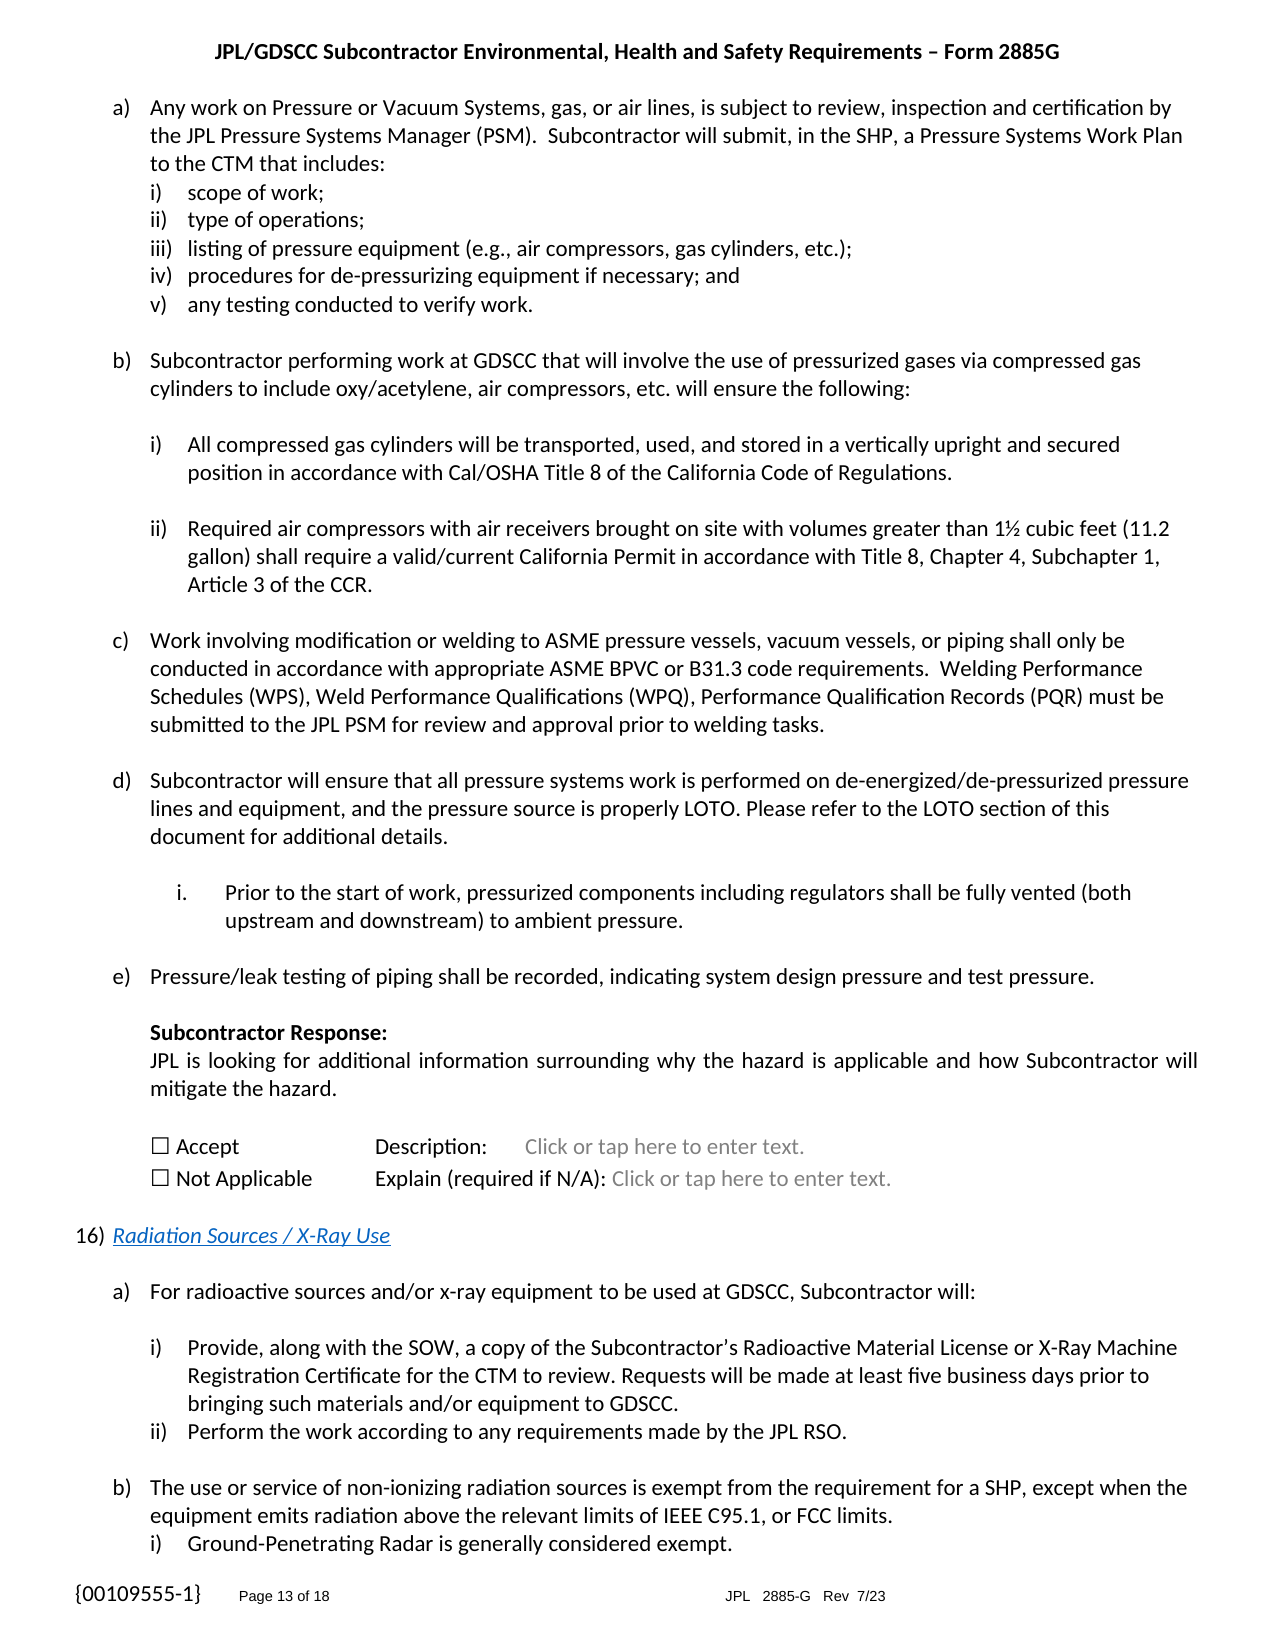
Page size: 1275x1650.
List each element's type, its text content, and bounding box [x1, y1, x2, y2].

list Pressure/leak testing of piping shall be recorded, indicating system design pressure and test pressure. [112, 962, 1200, 990]
list procedures for de-pressurizing equipment if necessary; and [150, 262, 1200, 290]
list The use or service of non-ionizing radiation sources is exempt from the requirement for a SHP, except when the equipment emits radiation above the relevant limits of IEEE C95.1, or FCC limits. [112, 1473, 1200, 1529]
list Required air compressors with air receivers brought on site with volumes greater than 1½ cubic feet (11.2 gallon) shall require a valid/current California Permit in accordance with Title 8, Chapter 4, Subchapter 1, Article 3 of the CCR. [150, 514, 1200, 598]
list Subcontractor will ensure that all pressure systems work is performed on de-energized/de-pressurized pressure lines and equipment, and the pressure source is properly LOTO. Please refer to the LOTO section of this document for additional details. [112, 766, 1200, 850]
list any testing conducted to verify work. [150, 290, 1200, 318]
list scope of work; [150, 178, 1200, 206]
list Perform the work according to any requirements made by the JPL RSO. [150, 1417, 1200, 1445]
list JPL is looking for additional information surrounding why the hazard is applicable and how Subcontractor will mitigate the hazard. [150, 1046, 1200, 1102]
list Any work on Pressure or Vacuum Systems, gas, or air lines, is subject to review, inspection and certification by the JPL Pressure Systems Manager (PSM). Subcontractor will submit, in the SHP, a Pressure Systems Work Plan to the CTM that includes: [112, 93, 1200, 178]
list Radiation Sources / X-Ray Use [75, 1221, 1200, 1249]
list All compressed gas cylinders will be transported, used, and stored in a vertically upright and secured position in accordance with Cal/OSHA Title 8 of the California Code of Regulations. [150, 430, 1200, 486]
text Accept Description: [150, 1130, 1200, 1162]
text Not Applicable Explain (required if N/A): [150, 1162, 1200, 1193]
list type of operations; [150, 206, 1200, 234]
list Prior to the start of work, pressurized components including regulators shall be fully vented (both upstream and downstream) to ambient pressure. [187, 878, 1200, 934]
list For radioactive sources and/or x-ray equipment to be used at GDSCC, Subcontractor will: [112, 1277, 1200, 1305]
list Provide, along with the SOW, a copy of the Subcontractor’s Radioactive Material License or X-Ray Machine Registration Certificate for the CTM to review. Requests will be made at least five business days prior to bringing such materials and/or equipment to GDSCC. [150, 1333, 1200, 1417]
list Subcontractor Response: [150, 1018, 1200, 1046]
list Subcontractor performing work at GDSCC that will involve the use of pressurized gases via compressed gas cylinders to include oxy/acetylene, air compressors, etc. will ensure the following: [112, 346, 1200, 402]
list Work involving modification or welding to ASME pressure vessels, vacuum vessels, or piping shall only be conducted in accordance with appropriate ASME BPVC or B31.3 code requirements. Welding Performance Schedules (WPS), Weld Performance Qualifications (WPQ), Performance Qualification Records (PQR) must be submitted to the JPL PSM for review and approval prior to welding tasks. [112, 626, 1200, 738]
list Ground-Penetrating Radar is generally considered exempt. [150, 1529, 1200, 1557]
list listing of pressure equipment (e.g., air compressors, gas cylinders, etc.); [150, 234, 1200, 262]
